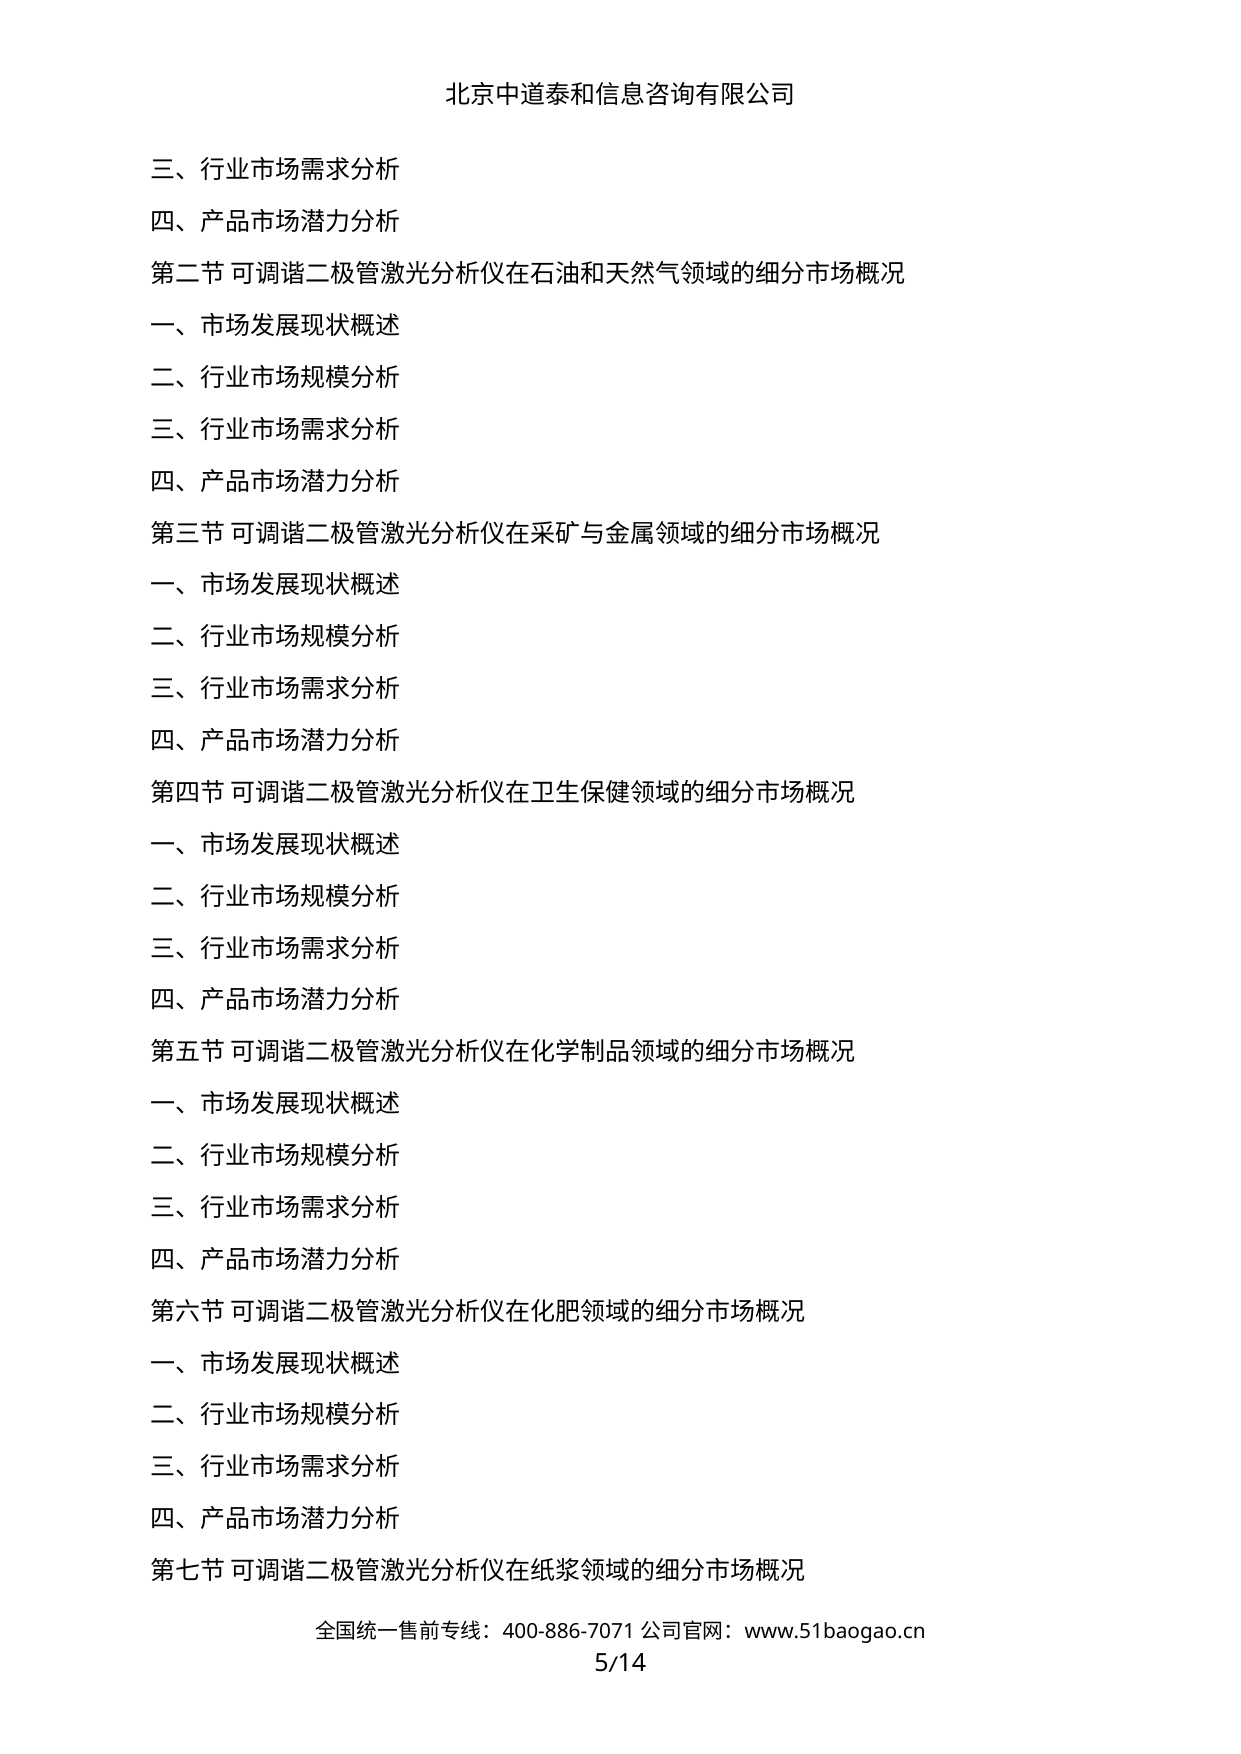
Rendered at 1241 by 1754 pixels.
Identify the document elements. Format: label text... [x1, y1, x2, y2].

text 第六节 可调谐二极管激光分析仪在化肥领域的细分市场概况 [150, 1291, 1090, 1327]
text 一、市场发展现状概述 [150, 1084, 1090, 1120]
text 四、产品市场潜力分析 [150, 1499, 1090, 1535]
text 第五节 可调谐二极管激光分析仪在化学制品领域的细分市场概况 [150, 1032, 1090, 1068]
text 第七节 可调谐二极管激光分析仪在纸浆领域的细分市场概况 [150, 1551, 1090, 1587]
text 二、行业市场规模分析 [150, 617, 1090, 653]
text 二、行业市场规模分析 [150, 876, 1090, 912]
text 二、行业市场规模分析 [150, 357, 1090, 394]
text 四、产品市场潜力分析 [150, 202, 1090, 238]
text 二、行业市场规模分析 [150, 1395, 1090, 1431]
text 四、产品市场潜力分析 [150, 461, 1090, 497]
text 四、产品市场潜力分析 [150, 980, 1090, 1016]
text 第二节 可调谐二极管激光分析仪在石油和天然气领域的细分市场概况 [150, 254, 1090, 290]
text 三、行业市场需求分析 [150, 150, 1090, 186]
text 三、行业市场需求分析 [150, 409, 1090, 446]
text 三、行业市场需求分析 [150, 928, 1090, 964]
text 一、市场发展现状概述 [150, 824, 1090, 861]
text 四、产品市场潜力分析 [150, 1239, 1090, 1276]
text 三、行业市场需求分析 [150, 669, 1090, 705]
text 第三节 可调谐二极管激光分析仪在采矿与金属领域的细分市场概况 [150, 513, 1090, 549]
text 三、行业市场需求分析 [150, 1447, 1090, 1483]
text 二、行业市场规模分析 [150, 1136, 1090, 1172]
text 一、市场发展现状概述 [150, 565, 1090, 601]
text 一、市场发展现状概述 [150, 306, 1090, 342]
text 四、产品市场潜力分析 [150, 721, 1090, 757]
text 三、行业市场需求分析 [150, 1187, 1090, 1224]
text 一、市场发展现状概述 [150, 1343, 1090, 1379]
text 第四节 可调谐二极管激光分析仪在卫生保健领域的细分市场概况 [150, 772, 1090, 809]
